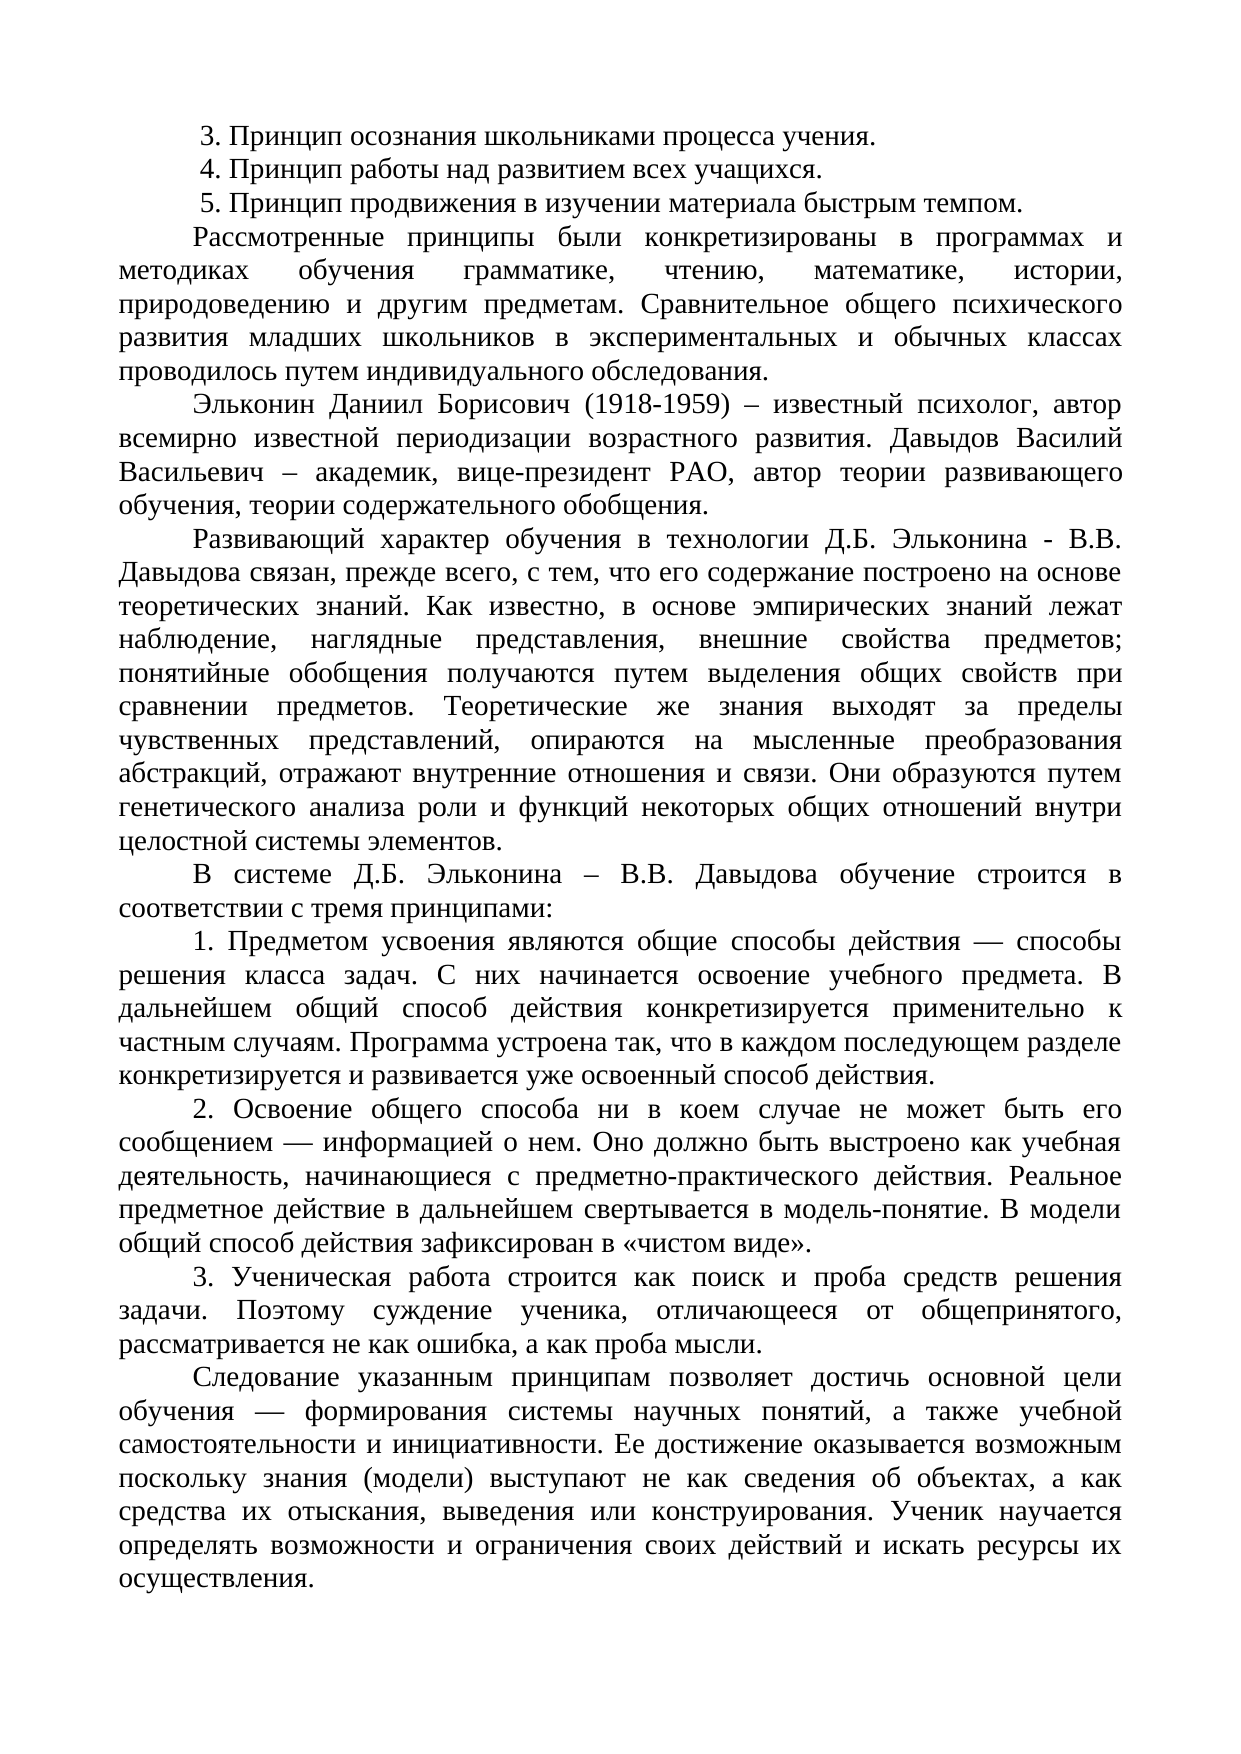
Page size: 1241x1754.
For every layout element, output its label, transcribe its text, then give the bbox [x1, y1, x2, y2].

text Рассмотренные принципы были конкретизированы в программах и методиках обучения грамматике, чтению, математике, истории, природоведению и другим предметам. Сравнительное общего психического развития младших школьников в экспериментальных и обычных классах проводилось путем индивидуального обследования. [118, 219, 1122, 386]
list Принцип продвижения в изучении материала быстрым темпом. [199, 185, 1176, 219]
list Ученическая работа строится как поиск и проба средств решения задачи. Поэтому суждение ученика, отличающееся от общепринятого, рассматривается не как ошибка, а как проба мысли. [118, 1259, 1122, 1359]
text Развивающий характер обучения в технологии Д.Б. Эльконина - В.В. Давыдова связан, прежде всего, с тем, что его содержание построено на основе теоретических знаний. Как известно, в основе эмпирических знаний лежат наблюдение, наглядные представления, внешние свойства предметов; понятийные обобщения получаются путем выделения общих свойств при сравнении предметов. Теоретические же знания выходят за пределы чувственных представлений, опираются на мысленные преобразования абстракций, отражают внутренние отношения и связи. Они образуются путем генетического анализа роли и функций некоторых общих отношений внутри целостной системы элементов. [118, 521, 1122, 856]
list Предметом усвоения являются общие способы действия — способы решения класса задач. С них начинается освоение учебного предмета. В дальнейшем общий способ действия конкретизируется применительно к частным случаям. Программа устроена так, что в каждом последующем разделе конкретизируется и развивается уже освоенный способ действия. [118, 923, 1122, 1091]
list Принцип осознания школьниками процесса учения. [199, 118, 1176, 152]
list Освоение общего способа ни в коем случае не может быть его сообщением — информацией о нем. Оно должно быть выстроено как учебная деятельность, начинающиеся с предметно-практического действия. Реальное предметное действие в дальнейшем свертывается в модель-понятие. В модели общий способ действия зафиксирован в «чистом виде». [118, 1091, 1122, 1259]
text Эльконин Даниил Борисович (1918-1959) – известный психолог, автор всемирно известной периодизации возрастного развития. Давыдов Василий Васильевич – академик, вице-президент РАО, автор теории развивающего обучения, теории содержательного обобщения. [118, 387, 1123, 521]
text В системе Д.Б. Эльконина – В.В. Давыдова обучение строится в соответствии с тремя принципами: [118, 856, 1122, 923]
list Принцип работы над развитием всех учащихся. [199, 152, 1176, 185]
text Следование указанным принципам позволяет достичь основной цели обучения — формирования системы научных понятий, а также учебной самостоятельности и инициативности. Ее достижение оказывается возможным поскольку знания (модели) выступают не как сведения об объектах, а как средства их отыскания, выведения или конструирования. Ученик научается определять возможности и ограничения своих действий и искать ресурсы их осуществления. [118, 1359, 1122, 1594]
